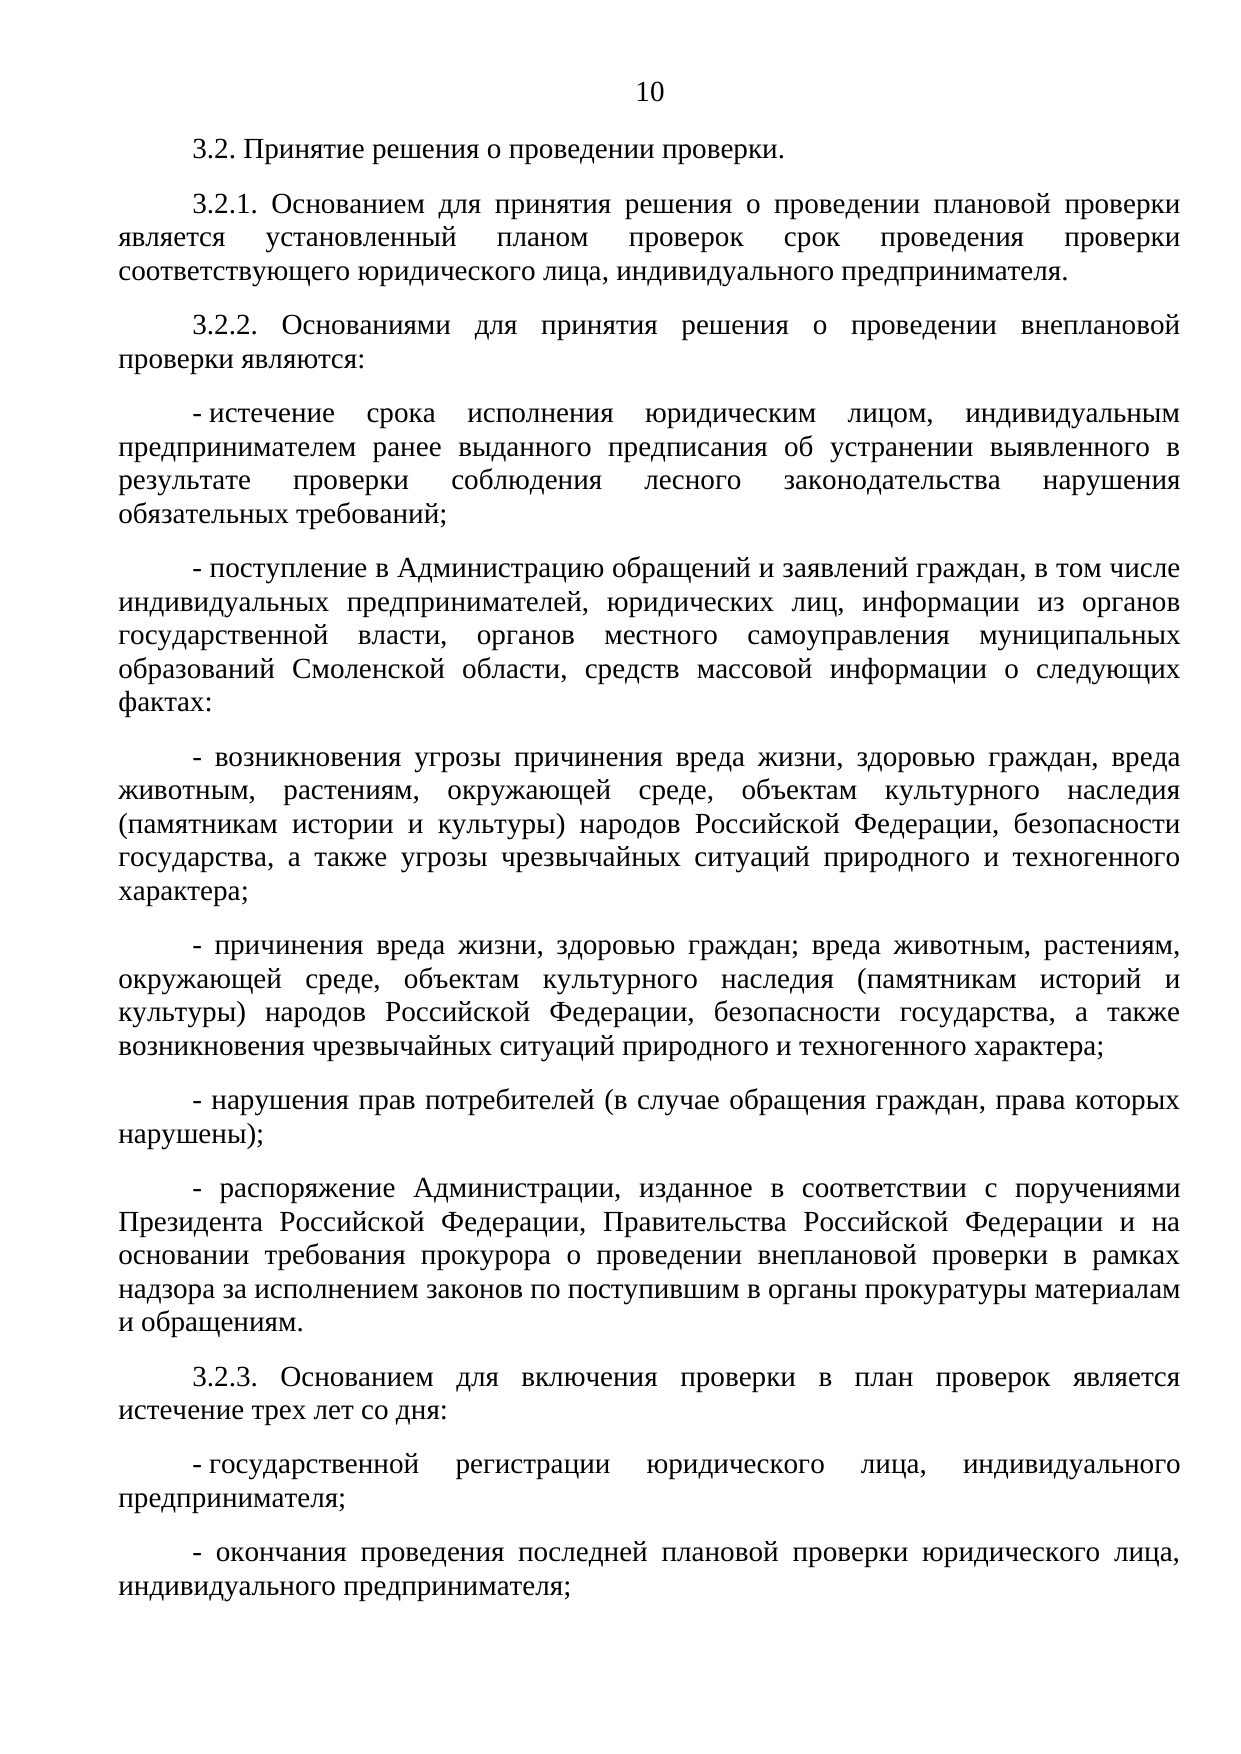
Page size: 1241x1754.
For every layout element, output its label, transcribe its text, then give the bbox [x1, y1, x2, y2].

text - нарушения прав потребителей (в случае обращения граждан, права которых нарушены); [118, 1082, 1181, 1149]
text 3.2.3. Основанием для включения проверки в план проверок является истечение трех лет со дня: [118, 1359, 1181, 1426]
text 3.2. Принятие решения о проведении проверки. [118, 131, 1181, 165]
text - причинения вреда жизни, здоровью граждан; вреда животным, растениям, окружающей среде, объектам культурного наследия (памятникам историй и культуры) народов Российской Федерации, безопасности государства, а также возникновения чрезвычайных ситуаций природного и техногенного характера; [118, 927, 1181, 1061]
text - распоряжение Администрации, изданное в соответствии с поручениями Президента Российской Федерации, Правительства Российской Федерации и на основании требования прокурора о проведении внеплановой проверки в рамках надзора за исполнением законов по поступившим в органы прокуратуры материалам и обращениям. [118, 1170, 1181, 1338]
text - государственной регистрации юридического лица, индивидуального предпринимателя; [118, 1447, 1181, 1514]
text - истечение срока исполнения юридическим лицом, индивидуальным предпринимателем ранее выданного предписания об устранении выявленного в результате проверки соблюдения лесного законодательства нарушения обязательных требований; [118, 395, 1181, 529]
text - окончания проведения последней плановой проверки юридического лица, индивидуального предпринимателя; [118, 1534, 1181, 1602]
text 3.2.1. Основанием для принятия решения о проведении плановой проверки является установленный планом проверок срок проведения проверки соответствующего юридического лица, индивидуального предпринимателя. [118, 186, 1181, 286]
text - возникновения угрозы причинения вреда жизни, здоровью граждан, вреда животным, растениям, окружающей среде, объектам культурного наследия (памятникам истории и культуры) народов Российской Федерации, безопасности государства, а также угрозы чрезвычайных ситуаций природного и техногенного характера; [118, 739, 1181, 906]
text - поступление в Администрацию обращений и заявлений граждан, в том числе индивидуальных предпринимателей, юридических лиц, информации из органов государственной власти, органов местного самоуправления муниципальных образований Смоленской области, средств массовой информации о следующих фактах: [118, 550, 1181, 718]
text 3.2.2. Основаниями для принятия решения о проведении внеплановой проверки являются: [118, 307, 1181, 374]
